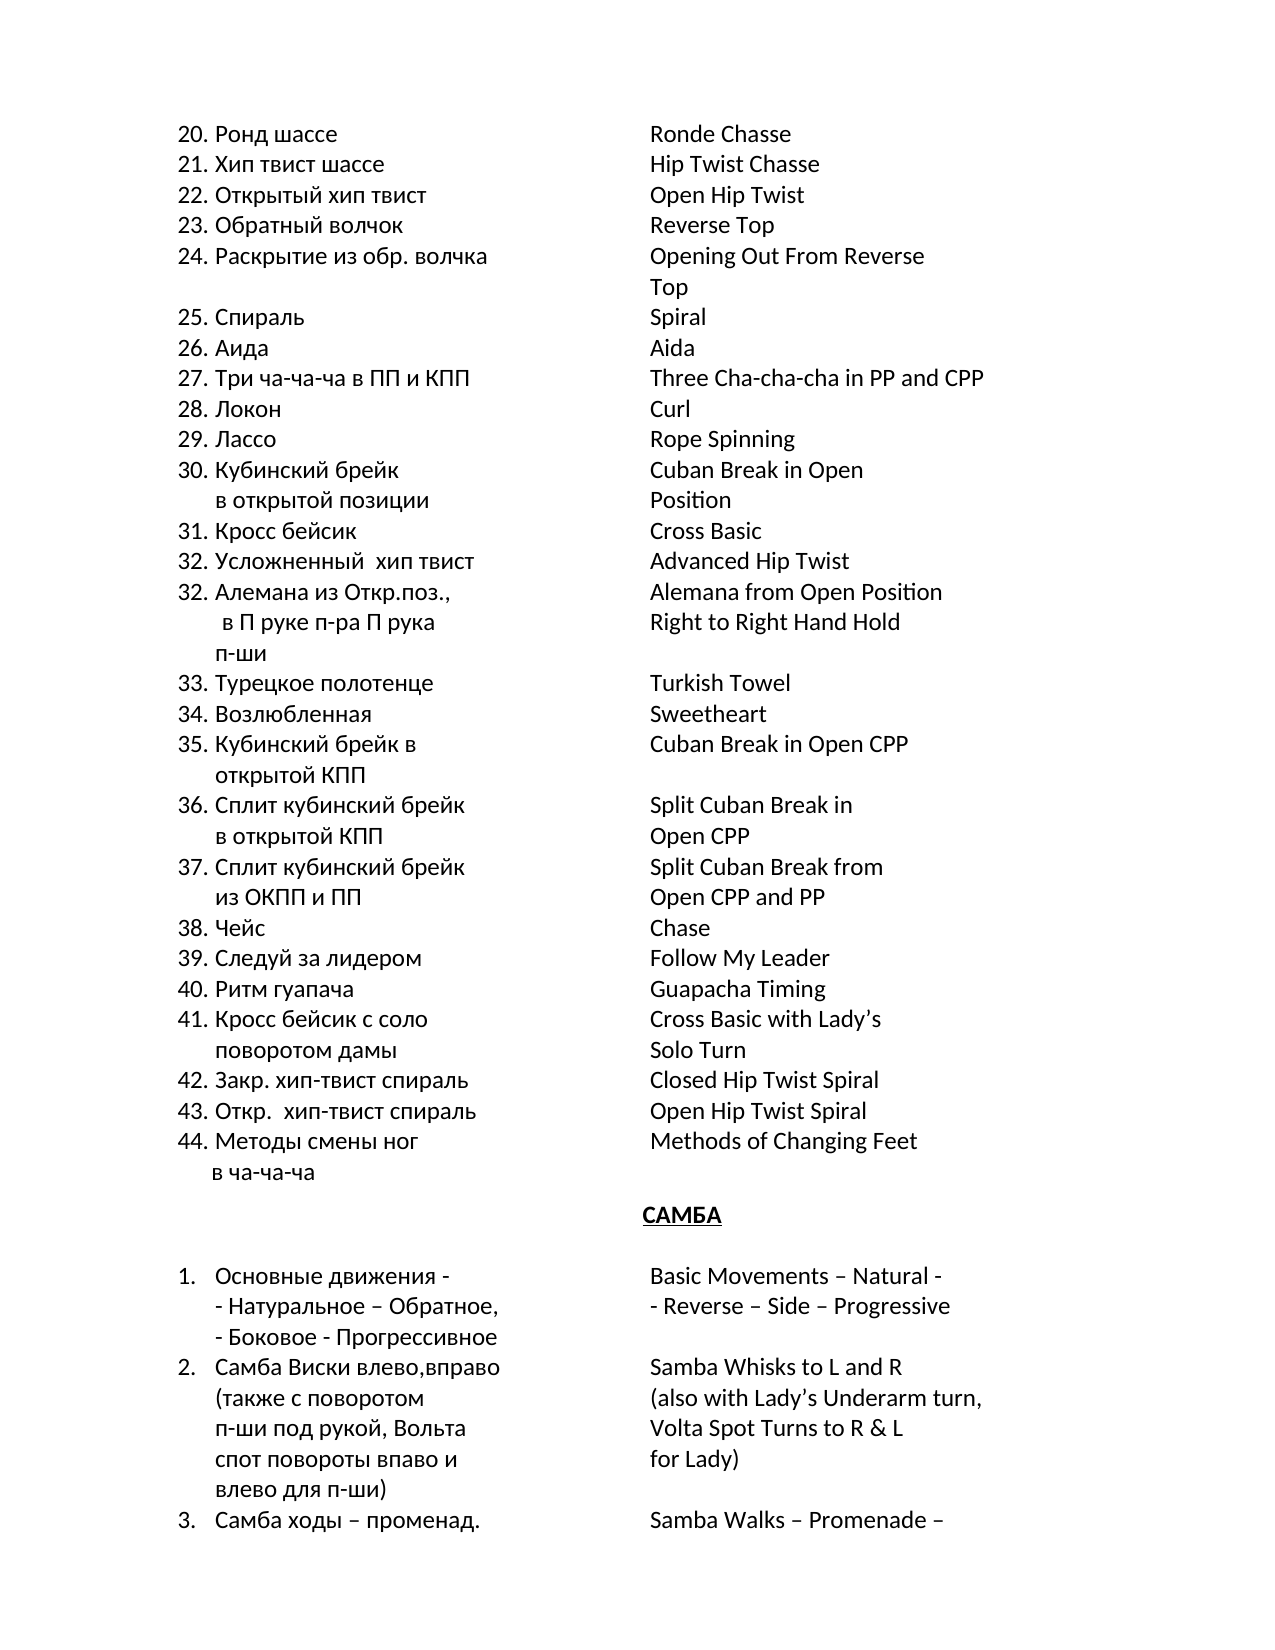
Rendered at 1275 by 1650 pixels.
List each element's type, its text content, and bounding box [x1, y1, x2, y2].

list Хип твист шассе Hip Twist Chasse [177, 149, 1186, 179]
list Кубинский брейк Cuban Break in Open [177, 454, 1186, 484]
text в открытой позиции Position [177, 484, 1186, 515]
text 32. Алемана из Откр.поз., Alemana from Open Position [177, 576, 1186, 606]
list Три ча-ча-ча в ПП и КПП Three Cha-cha-cha in PP and CPP [177, 362, 1186, 393]
list Ритм гуапача Guapacha Timing [177, 973, 1186, 1003]
text открытой КПП [177, 759, 1186, 789]
text п-ши [215, 637, 1186, 667]
text влево для п-ши) [177, 1473, 1186, 1504]
text 1. Основные движения - Basic Movements – Natural - [177, 1260, 1186, 1290]
list Усложненный хип твист Advanced Hip Twist [177, 545, 1186, 576]
text п-ши под рукой, Вольта Volta Spot Turns to R & L [177, 1412, 1186, 1443]
list Открытый хип твист Open Hip Twist [177, 179, 1186, 210]
list Кросс бейсик Cross Basic [177, 515, 1186, 545]
list Спираль Spiral [177, 301, 1186, 332]
list Закр. хип-твист спираль Closed Hip Twist Spiral [177, 1064, 1186, 1095]
text спот повороты впаво и for Lady) [177, 1443, 1186, 1473]
text из ОКПП и ПП Open CPP and PP [177, 881, 1186, 912]
text САМБА [177, 1199, 1186, 1229]
list Лассо Rope Spinning [177, 423, 1186, 454]
list Раскрытие из обр. волчка Opening Out From Reverse [177, 240, 1186, 271]
list Возлюбленная Sweetheart [177, 698, 1186, 728]
text в открытой КПП Open CPP [177, 820, 1186, 851]
text в П руке п-ра П рука Right to Right Hand Hold [215, 606, 1186, 637]
list Турецкое полотенце Turkish Towel [177, 667, 1186, 698]
list Сплит кубинский брейк Split Cuban Break in [177, 789, 1186, 820]
list Откр. хип-твист спираль Open Hip Twist Spiral [177, 1095, 1186, 1125]
text Top [177, 271, 1186, 301]
text 2. Самба Виски влево,вправо Samba Whisks to L and R [177, 1351, 1186, 1382]
list Сплит кубинский брейк Split Cuban Break from [177, 851, 1186, 881]
list Чейс Chase [177, 912, 1186, 942]
list Кубинский брейк в Cuban Break in Open CPP [177, 728, 1186, 759]
text 44. Методы смены ног Methods of Changing Feet [177, 1125, 1186, 1156]
list Локон Curl [177, 393, 1186, 423]
list Следуй за лидером Follow My Leader [177, 942, 1186, 973]
list Аида Aida [177, 332, 1186, 362]
list Обратный волчок Reverse Top [177, 210, 1186, 240]
list Кросс бейсик с соло Cross Basic with Lady’s [177, 1003, 1186, 1034]
text 3. Самба ходы – променад. Samba Walks – Promenade – [177, 1504, 1186, 1534]
list Ронд шассе Ronde Chasse [177, 118, 1186, 149]
text поворотом дамы Solo Turn [177, 1034, 1186, 1064]
text - Натуральное – Обратное, - Reverse – Side – Progressive [177, 1290, 1186, 1321]
text в ча-ча-ча [177, 1156, 1186, 1186]
text - Боковое - Прогрессивное [177, 1321, 1186, 1351]
text (также с поворотом (also with Lady’s Underarm turn, [177, 1382, 1186, 1412]
